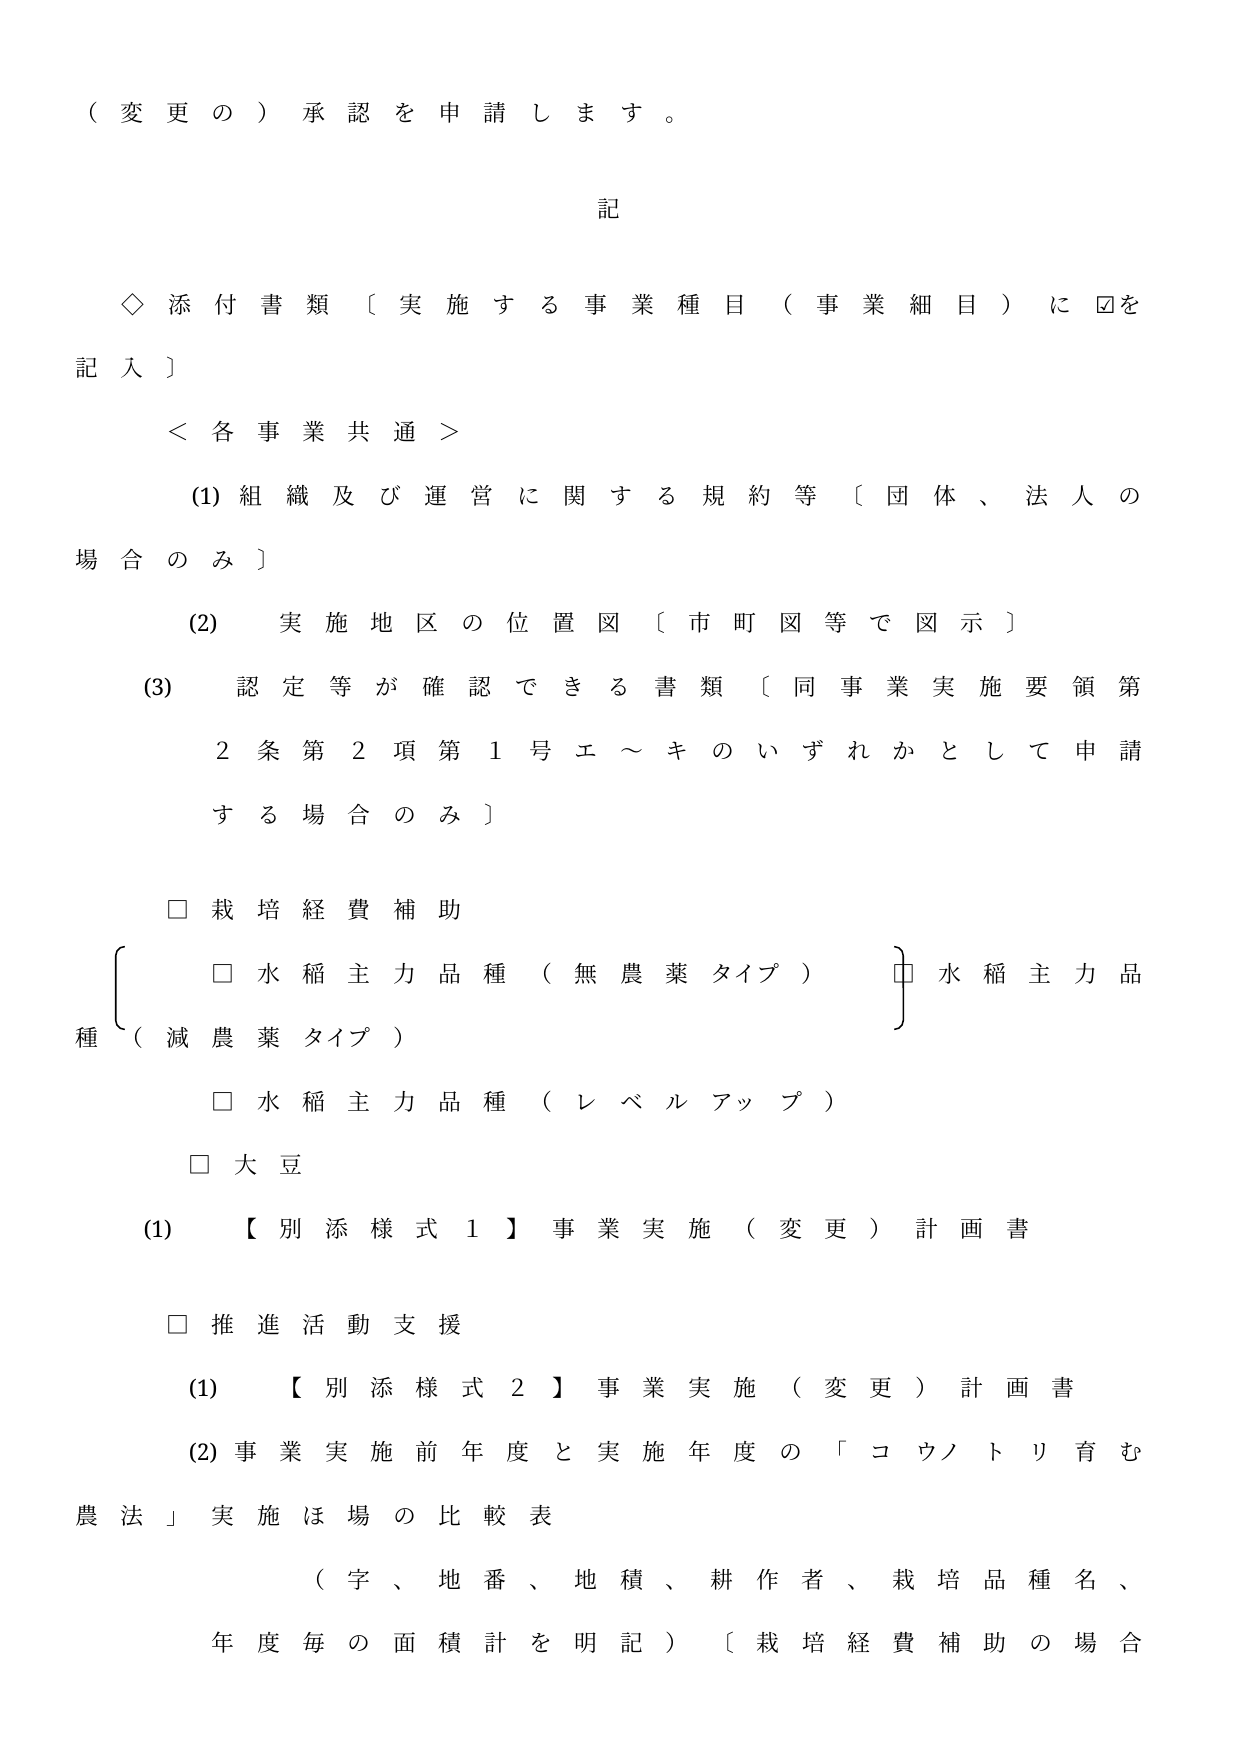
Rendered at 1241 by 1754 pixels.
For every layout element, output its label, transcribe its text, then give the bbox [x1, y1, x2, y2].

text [75, 80, 1165, 144]
text □推進活動支援 [75, 1291, 1165, 1355]
subtitle 記 [75, 176, 1165, 239]
text □大豆 [75, 1132, 1165, 1196]
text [75, 1546, 1165, 1674]
text ＜各事業共通＞ [75, 399, 1165, 463]
text ◇添付書類〔実施する事業種目（事業細目）に☑を記入〕 [75, 271, 1165, 399]
text □栽培経費補助 [75, 877, 1165, 941]
text (3) 認定等が確認できる書類〔同事業実施要領第２条第２項第１号エ～キのいずれかとして申請する場合のみ〕 [132, 654, 1165, 845]
text (1) 組織及び運営に関する規約等〔団体、法人の場合のみ〕 [75, 463, 1165, 590]
text (2) 事業実施前年度と実施年度の「コウノトリ育む農法」実施ほ場の比較表 [75, 1419, 1165, 1546]
text (2) 実施地区の位置図〔市町図等で図示〕 [75, 590, 1165, 654]
text □水稲主力品種（レベルアップ） [75, 1068, 1165, 1132]
text □水稲主力品種（無農薬タイプ） □水稲主力品種（減農薬タイプ） [75, 941, 1165, 1068]
text (1) 【別添様式２】事業実施（変更）計画書 [75, 1355, 1165, 1419]
text (1) 【別添様式１】事業実施（変更）計画書 [75, 1196, 1165, 1259]
